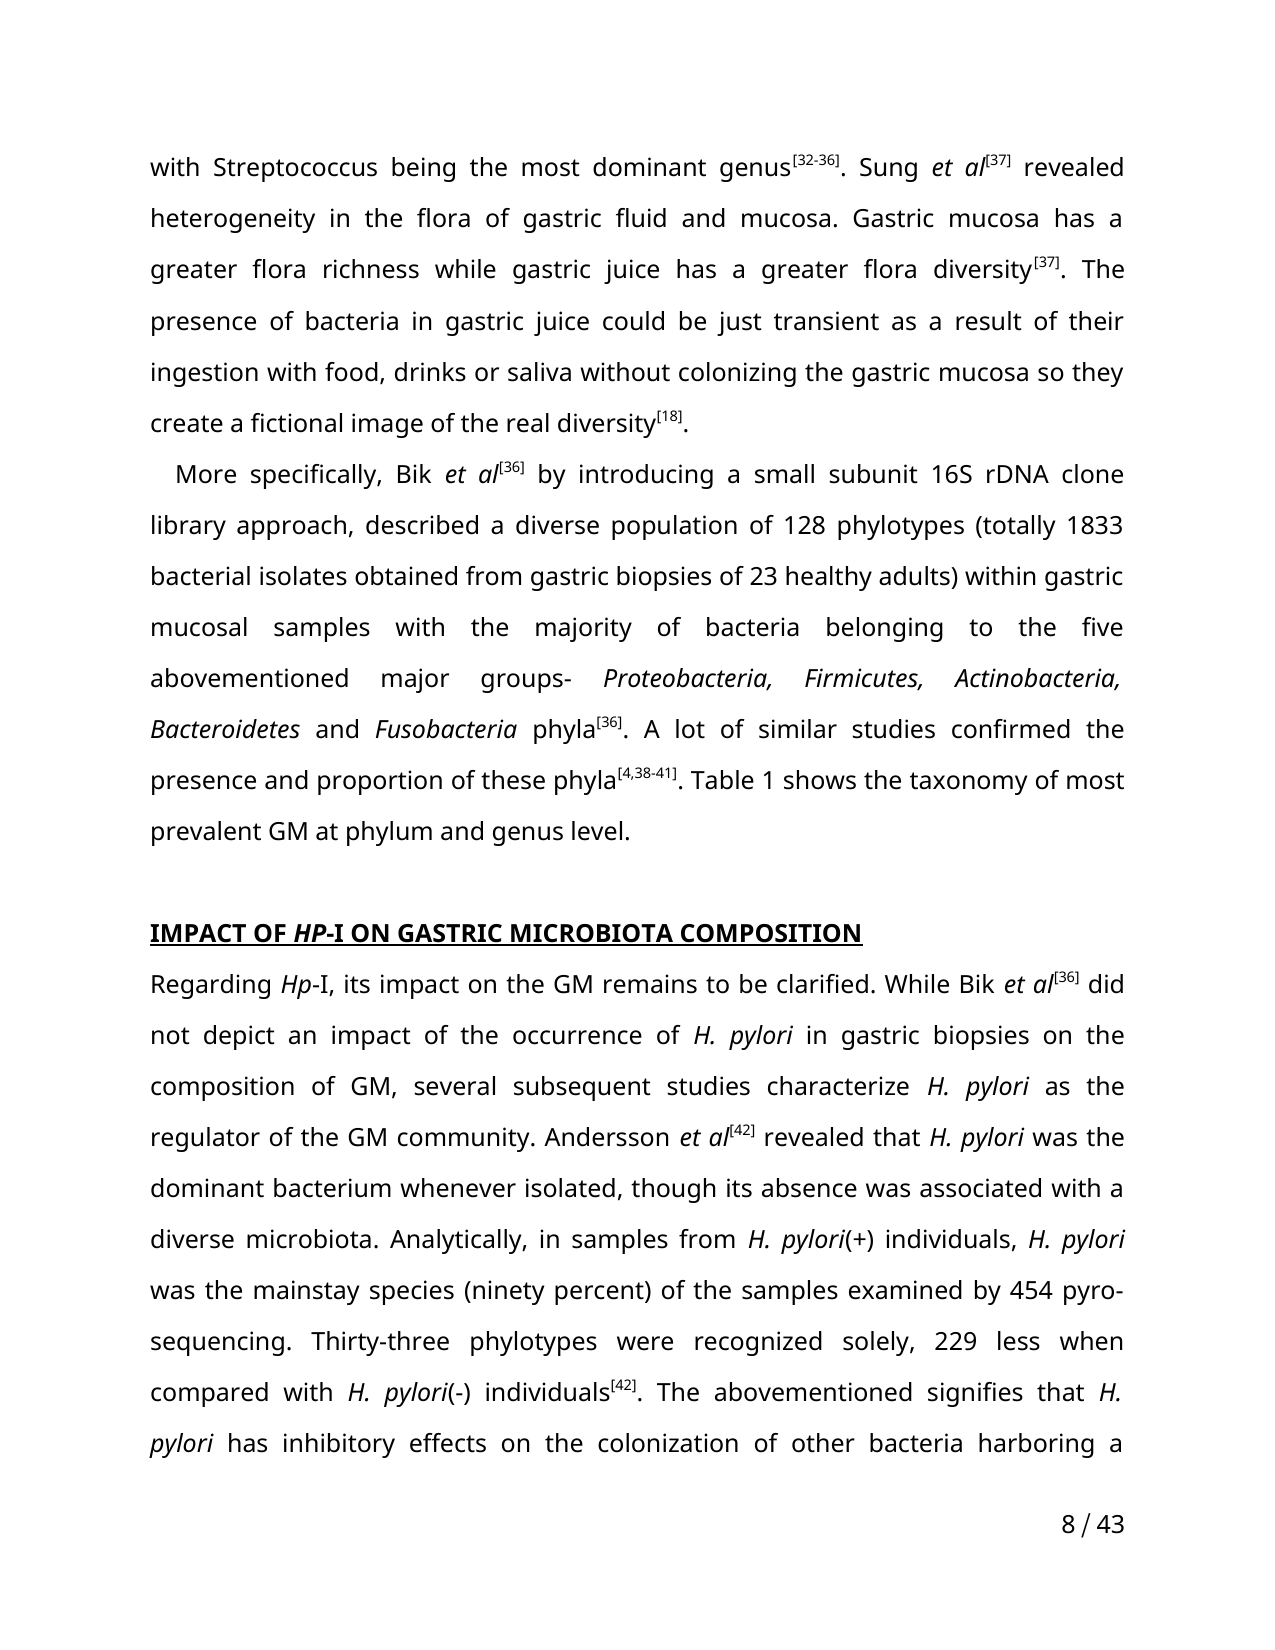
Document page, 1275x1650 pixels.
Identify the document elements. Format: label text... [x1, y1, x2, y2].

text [150, 967, 1125, 1460]
text More specifically, Bik et al[36] by introducing a small subunit 16S rDNA clone library approach, described a diverse population of 128 phylotypes (totally 1833 bacterial isolates obtained from gastric biopsies of 23 healthy adults) within gastric mucosal samples with the majority of bacteria belonging to the five abovementioned major groups- Proteobacteria, Firmicutes, Actinobacteria, Bacteroidetes and Fusobacteria phyla[36]. A lot of similar studies confirmed the presence and proportion of these phyla[4,38-41]. Table 1 shows the taxonomy of most prevalent GM at phylum and genus level. [150, 456, 1125, 848]
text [150, 150, 1125, 439]
text Impact of Hp-I on gastric microbiota composition [150, 916, 1125, 950]
